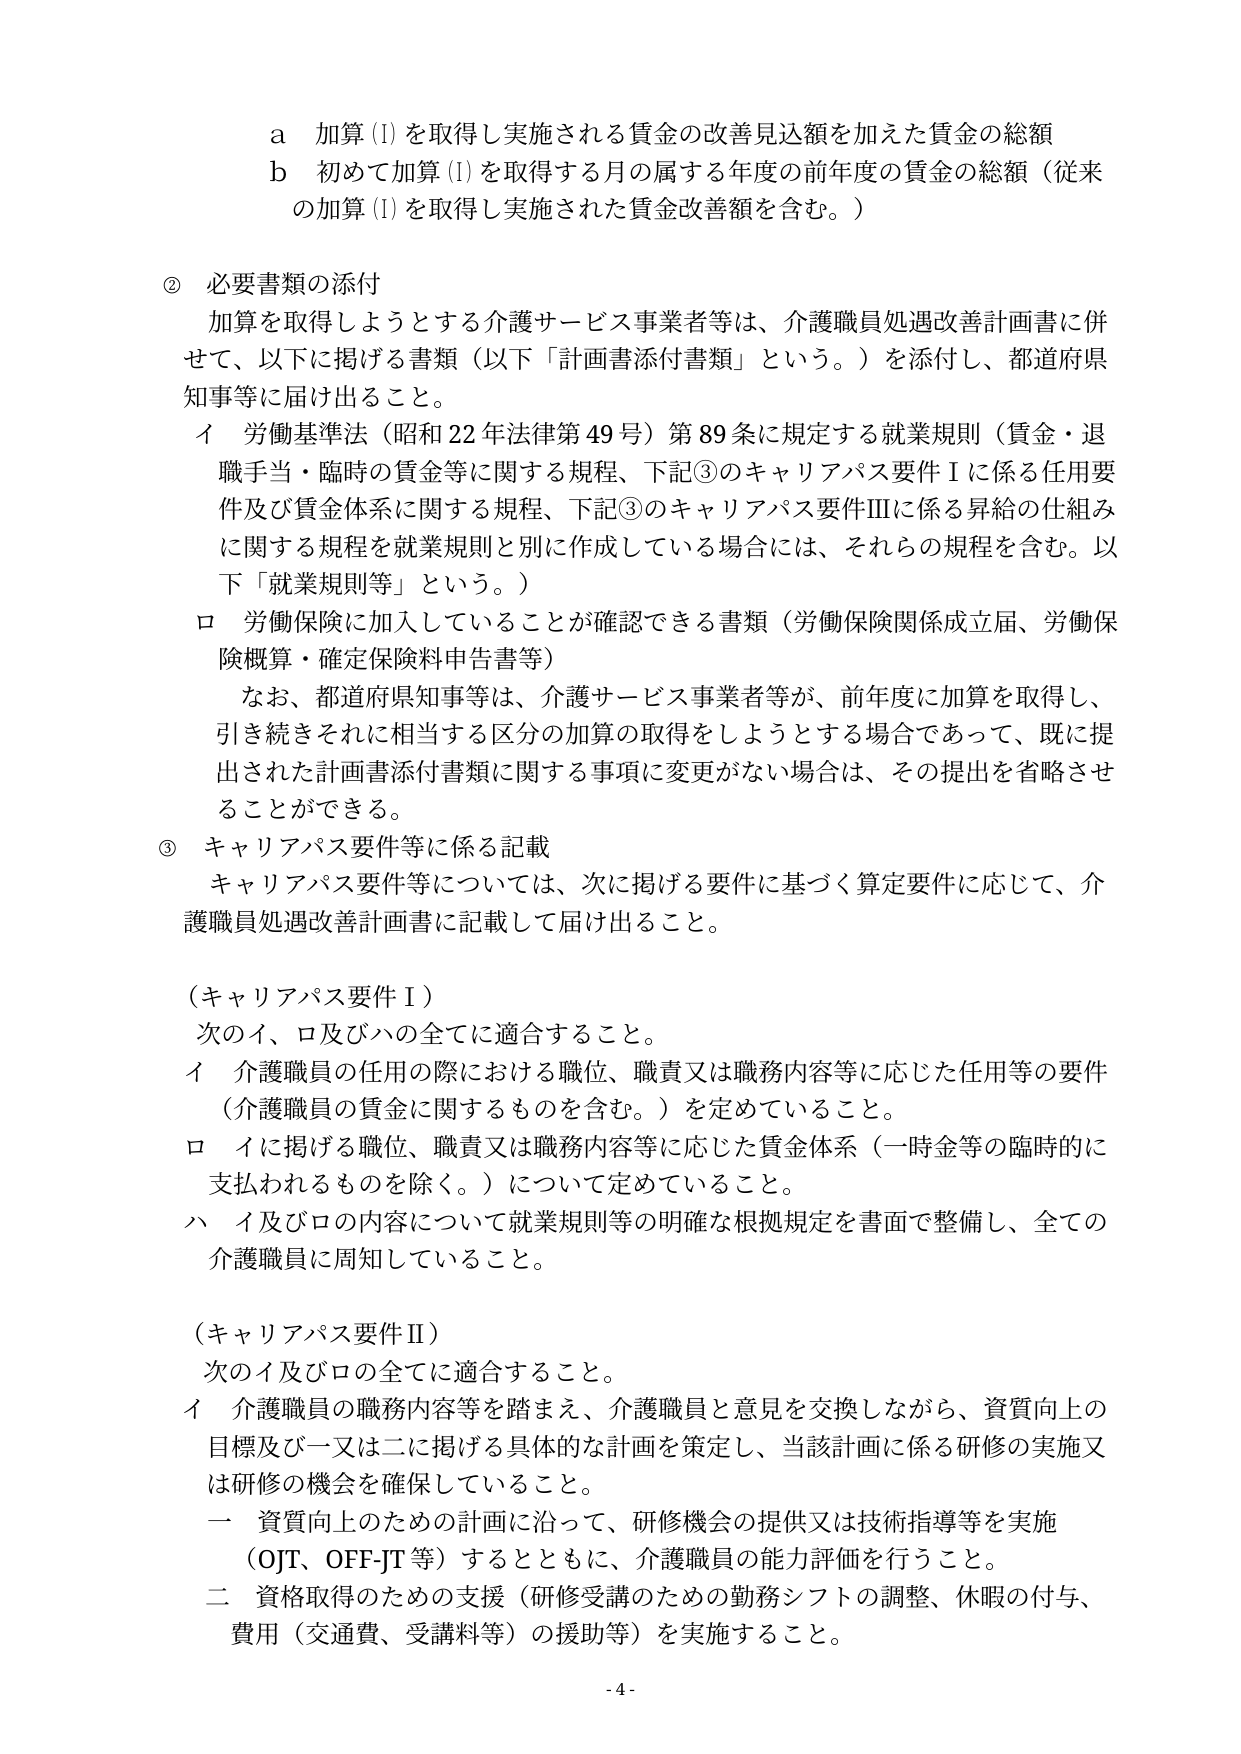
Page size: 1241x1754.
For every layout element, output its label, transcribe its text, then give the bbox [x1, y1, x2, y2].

text ロ 労働保険に加入していることが確認できる書類（労働保険関係成立届、労働保険概算・確定保険料申告書等） [193, 601, 1122, 676]
text キャリアパス要件等については、次に掲げる要件に基づく算定要件に応じて、介護職員処遇改善計画書に記載して届け出ること。 [184, 864, 1122, 939]
text （キャリアパス要件Ⅱ） [118, 1314, 1122, 1351]
text 次のイ及びロの全てに適合すること。 [203, 1351, 1122, 1389]
text 加算を取得しようとする介護サービス事業者等は、介護職員処遇改善計画書に併せて、以下に掲げる書類（以下「計画書添付書類」という。）を添付し、都道府県知事等に届け出ること。 [184, 301, 1122, 414]
text 一 資質向上のための計画に沿って、研修機会の提供又は技術指導等を実施（OJT、OFF-JT等）するとともに、介護職員の能力評価を行うこと。 [207, 1501, 1122, 1576]
text ③ キャリアパス要件等に係る記載 [118, 826, 1122, 864]
text イ 労働基準法（昭和22年法律第49号）第89条に規定する就業規則（賃金・退職手当・臨時の賃金等に関する規程、下記③のキャリアパス要件Ⅰに係る任用要件及び賃金体系に関する規程、下記③のキャリアパス要件Ⅲに係る昇給の仕組みに関する規程を就業規則と別に作成している場合には、それらの規程を含む。以下「就業規則等」という。） [193, 414, 1122, 601]
text ｂ 初めて加算（Ⅰ）を取得する月の属する年度の前年度の賃金の総額（従来の加算（Ⅰ）を取得し実施された賃金改善額を含む。） [266, 151, 1122, 226]
text 次のイ、ロ及びハの全てに適合すること。 [140, 1014, 1122, 1051]
text ロ イに掲げる職位、職責又は職務内容等に応じた賃金体系（一時金等の臨時的に支払われるものを除く。）について定めていること。 [183, 1126, 1122, 1201]
text ② 必要書類の添付 [118, 264, 1122, 301]
text （キャリアパス要件Ⅰ） [118, 976, 1122, 1014]
text イ 介護職員の任用の際における職位、職責又は職務内容等に応じた任用等の要件（介護職員の賃金に関するものを含む。）を定めていること。 [183, 1051, 1122, 1126]
text なお、都道府県知事等は、介護サービス事業者等が、前年度に加算を取得し、引き続きそれに相当する区分の加算の取得をしようとする場合であって、既に提出された計画書添付書類に関する事項に変更がない場合は、その提出を省略させることができる。 [215, 676, 1122, 826]
text ハ イ及びロの内容について就業規則等の明確な根拠規定を書面で整備し、全ての介護職員に周知していること。 [184, 1201, 1122, 1276]
text イ 介護職員の職務内容等を踏まえ、介護職員と意見を交換しながら、資質向上の目標及び一又は二に掲げる具体的な計画を策定し、当該計画に係る研修の実施又は研修の機会を確保していること。 [182, 1389, 1122, 1501]
text 二 資格取得のための支援（研修受講のための勤務シフトの調整、休暇の付与、費用（交通費、受講料等）の援助等）を実施すること。 [206, 1576, 1122, 1651]
text ａ 加算（Ⅰ）を取得し実施される賃金の改善見込額を加えた賃金の総額 [118, 114, 1122, 151]
